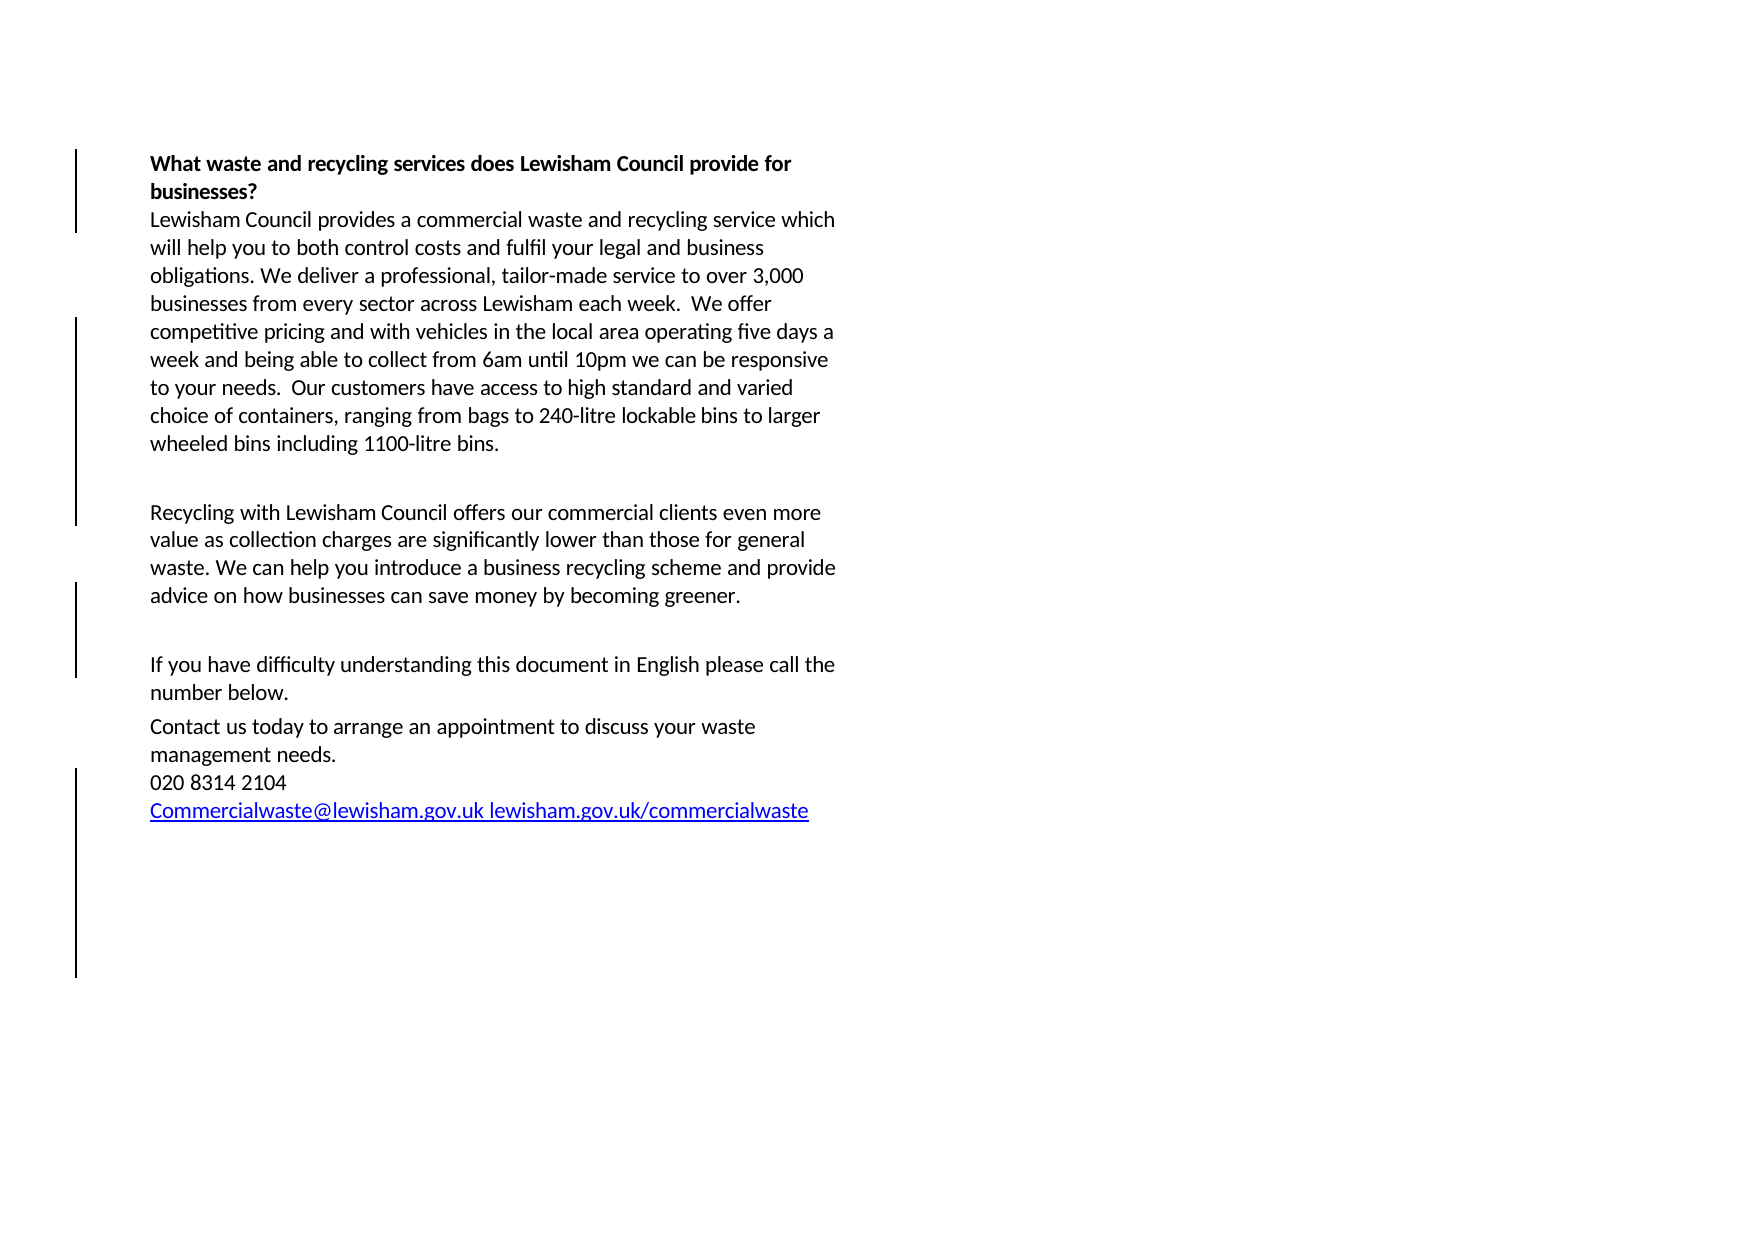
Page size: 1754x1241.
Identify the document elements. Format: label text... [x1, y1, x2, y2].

subtitle What waste and recycling services does Lewisham Council provide for businesses? [150, 149, 837, 205]
text 020 8314 2104 [150, 768, 1502, 796]
text Commercialwaste@lewisham.gov.uk lewisham.gov.uk/commercialwaste [150, 796, 1502, 824]
text Contact us today to arrange an appointment to discuss your waste management needs. [150, 712, 854, 768]
text Lewisham Council provides a commercial waste and recycling service which will help you to both control costs and fulfil your legal and business obligations. We deliver a professional, tailor-made service to over 3,000 businesses from every sector across Lewisham each week. We offer competitive pricing and with vehicles in the local area operating five days a week and being able to collect from 6am until 10pm we can be responsive to your needs. Our customers have access to high standard and varied choice of containers, ranging from bags to 240-litre lockable bins to larger wheeled bins including 1100-litre bins. [150, 205, 837, 457]
text If you have difficulty understanding this document in English please call the number below. [150, 650, 854, 706]
text Recycling with Lewisham Council offers our commercial clients even more value as collection charges are significantly lower than those for general waste. We can help you introduce a business recycling scheme and provide advice on how businesses can save money by becoming greener. [150, 498, 854, 609]
